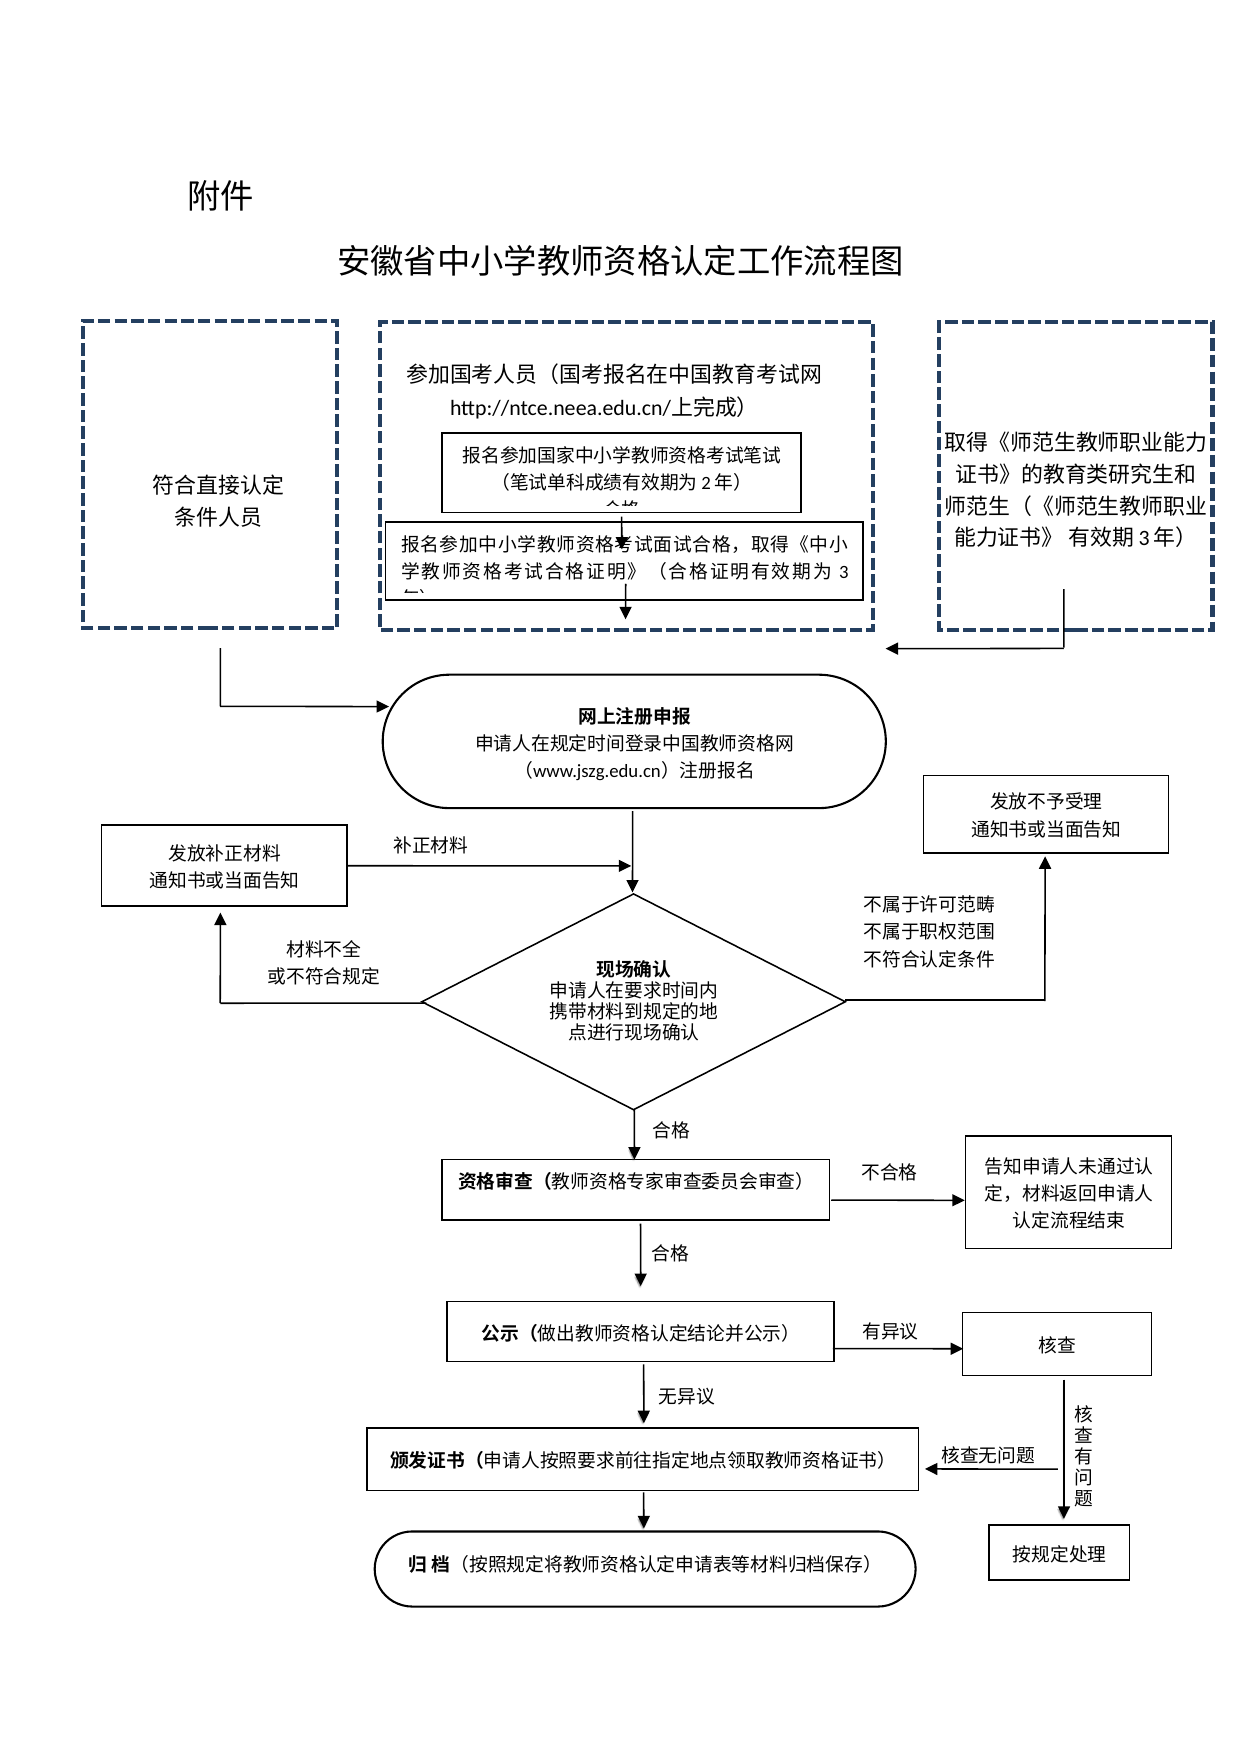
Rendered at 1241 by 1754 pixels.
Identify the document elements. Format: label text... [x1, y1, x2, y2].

text 附件 [187, 162, 1053, 227]
text 安徽省中小学教师资格认定工作流程图 [187, 227, 1053, 292]
text http://ntce.neea.edu.cn/上完成） [187, 389, 1053, 422]
text 参加国考人员（国考报名在中国教育考试网 [187, 357, 1053, 389]
